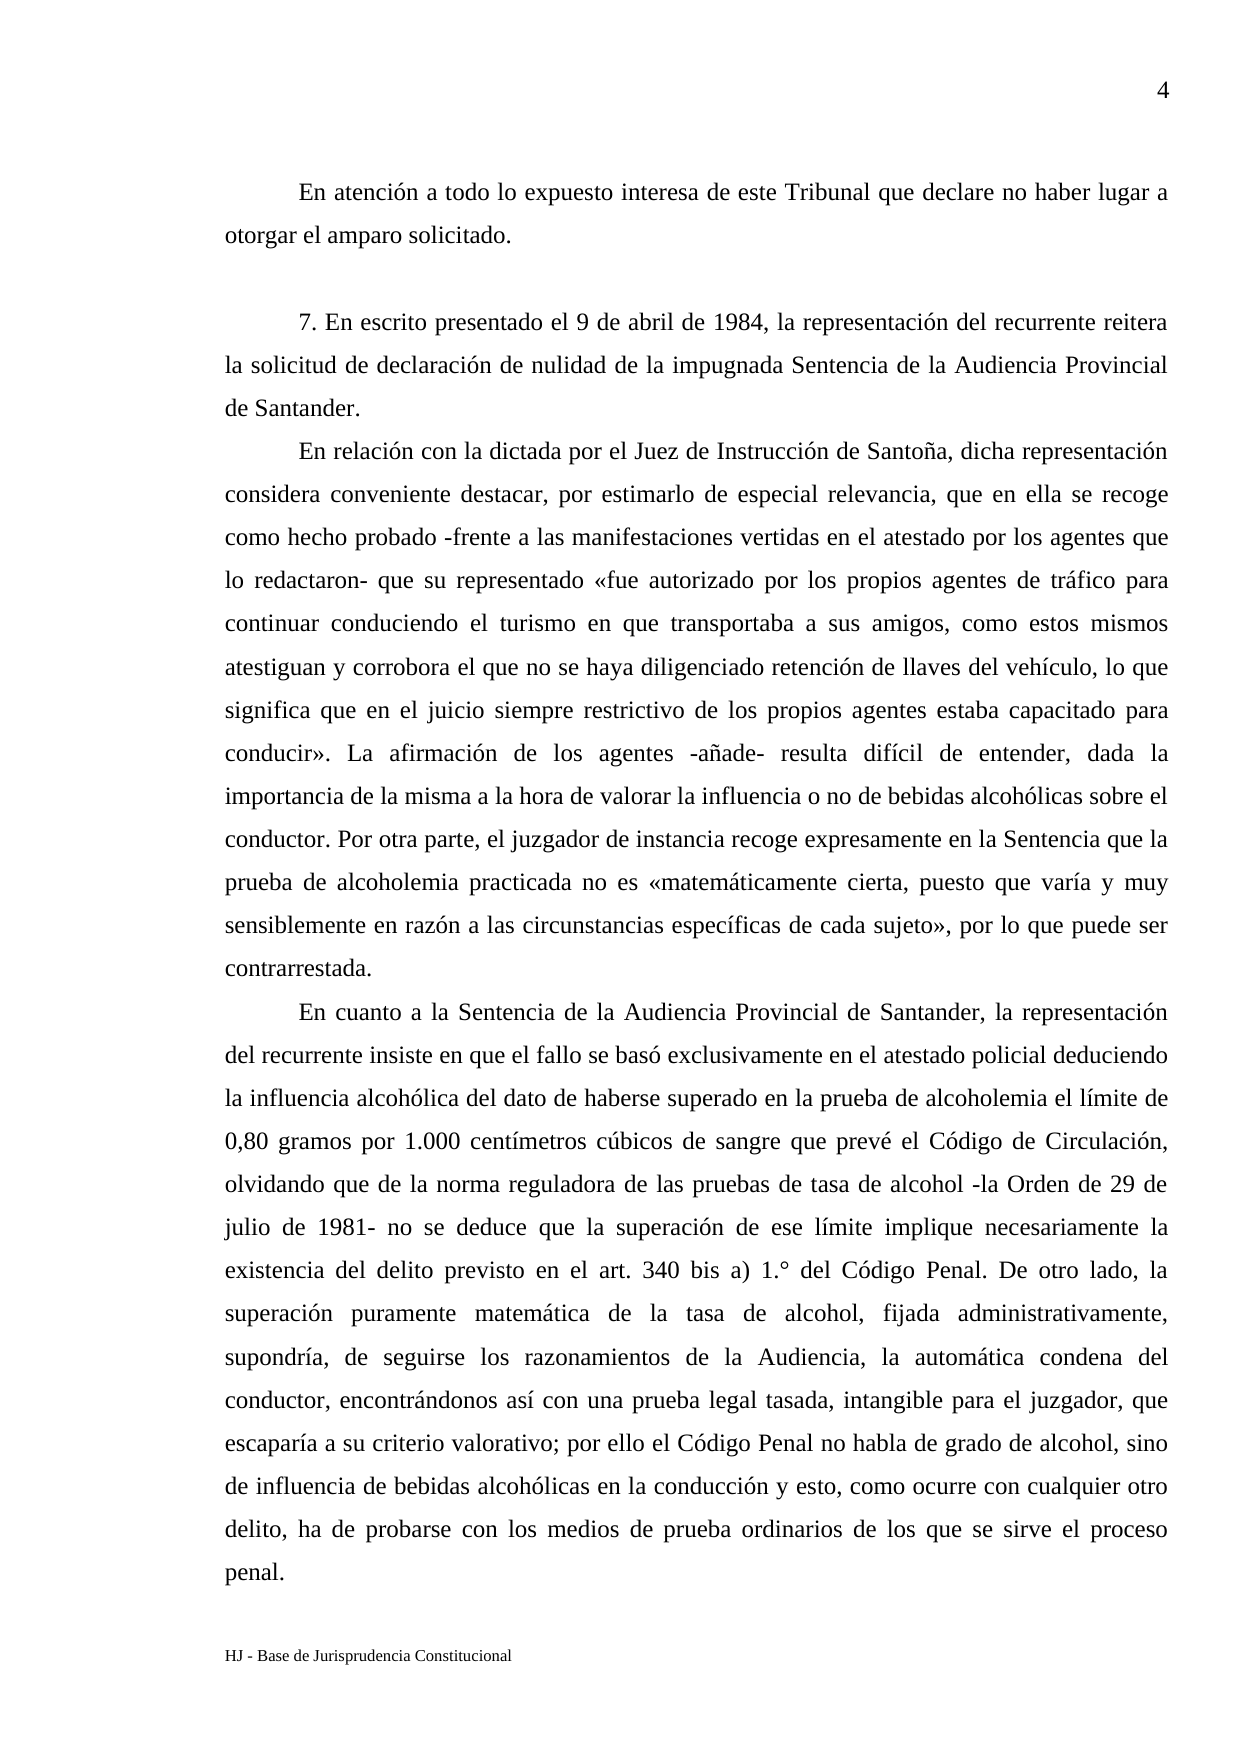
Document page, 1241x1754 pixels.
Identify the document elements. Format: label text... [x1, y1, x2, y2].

text En cuanto a la Sentencia de la Audiencia Provincial de Santander, la representación del recurrente insiste en que el fallo se basó exclusivamente en el atestado policial deduciendo la influencia alcohólica del dato de haberse superado en la prueba de alcoholemia el límite de 0,80 gramos por 1.000 centímetros cúbicos de sangre que prevé el Código de Circulación, olvidando que de la norma reguladora de las pruebas de tasa de alcohol -la Orden de 29 de julio de 1981- no se deduce que la superación de ese límite implique necesariamente la existencia del delito previsto en el art. 340 bis a) 1.° del Código Penal. De otro lado, la superación puramente matemática de la tasa de alcohol, fijada administrativamente, supondría, de seguirse los razonamientos de la Audiencia, la automática condena del conductor, encontrándonos así con una prueba legal tasada, intangible para el juzgador, que escaparía a su criterio valorativo; por ello el Código Penal no habla de grado de alcohol, sino de influencia de bebidas alcohólicas en la conducción y esto, como ocurre con cualquier otro delito, ha de probarse con los medios de prueba ordinarios de los que se sirve el proceso penal. [224, 997, 1169, 1586]
text En relación con la dictada por el Juez de Instrucción de Santoña, dicha representación considera conveniente destacar, por estimarlo de especial relevancia, que en ella se recoge como hecho probado -frente a las manifestaciones vertidas en el atestado por los agentes que lo redactaron- que su representado «fue autorizado por los propios agentes de tráfico para continuar conduciendo el turismo en que transportaba a sus amigos, como estos mismos atestiguan y corrobora el que no se haya diligenciado retención de llaves del vehículo, lo que significa que en el juicio siempre restrictivo de los propios agentes estaba capacitado para conducir». La afirmación de los agentes -añade- resulta difícil de entender, dada la importancia de la misma a la hora de valorar la influencia o no de bebidas alcohólicas sobre el conductor. Por otra parte, el juzgador de instancia recoge expresamente en la Sentencia que la prueba de alcoholemia practicada no es «matemáticamente cierta, puesto que varía y muy sensiblemente en razón a las circunstancias específicas de cada sujeto», por lo que puede ser contrarrestada. [224, 436, 1169, 982]
text En atención a todo lo expuesto interesa de este Tribunal que declare no haber lugar a otorgar el amparo solicitado. [224, 177, 1169, 249]
text 7. En escrito presentado el 9 de abril de 1984, la representación del recurrente reitera la solicitud de declaración de nulidad de la impugnada Sentencia de la Audiencia Provincial de Santander. [224, 307, 1169, 422]
